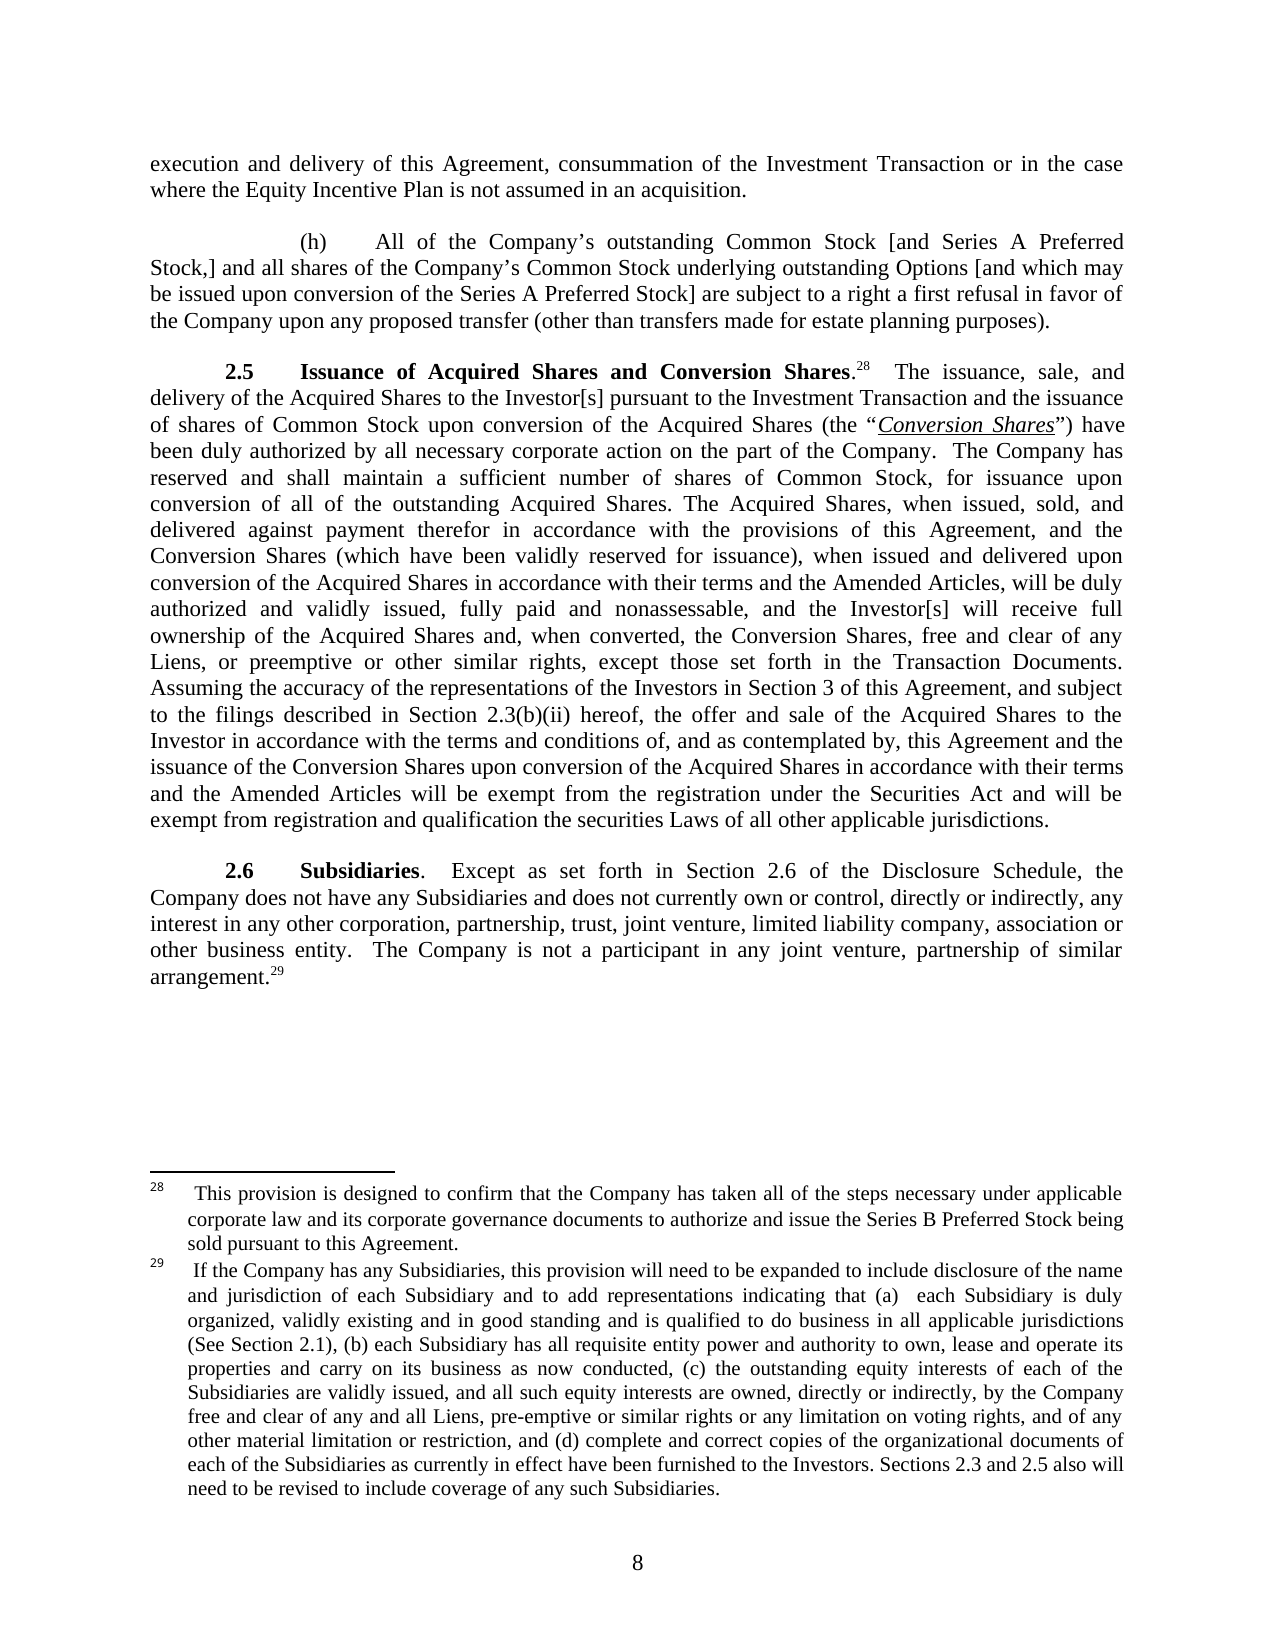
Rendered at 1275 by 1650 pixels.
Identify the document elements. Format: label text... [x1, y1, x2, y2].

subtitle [150, 150, 1125, 203]
subtitle All of the Company’s outstanding Common Stock [and Series A Preferred Stock,] and all shares of the Company’s Common Stock underlying outstanding Options [and which may be issued upon conversion of the Series A Preferred Stock] are subject to a right a first refusal in favor of the Company upon any proposed transfer (other than transfers made for estate planning purposes). [150, 228, 1125, 333]
subtitle Issuance of Acquired Shares and Conversion Shares. The issuance, sale, and delivery of the Acquired Shares to the Investor[s] pursuant to the Investment Transaction and the issuance of shares of Common Stock upon conversion of the Acquired Shares (the “Conversion Shares”) have been duly authorized by all necessary corporate action on the part of the Company. The Company has reserved and shall maintain a sufficient number of shares of Common Stock, for issuance upon conversion of all of the outstanding Acquired Shares. The Acquired Shares, when issued, sold, and delivered against payment therefor in accordance with the provisions of this Agreement, and the Conversion Shares (which have been validly reserved for issuance), when issued and delivered upon conversion of the Acquired Shares in accordance with their terms and the Amended Articles, will be duly authorized and validly issued, fully paid and nonassessable, and the Investor[s] will receive full ownership of the Acquired Shares and, when converted, the Conversion Shares, free and clear of any Liens, or preemptive or other similar rights, except those set forth in the Transaction Documents. Assuming the accuracy of the representations of the Investors in Section 3 of this Agreement, and subject to the filings described in Section 2.3(b)(ii) hereof, the offer and sale of the Acquired Shares to the Investor in accordance with the terms and conditions of, and as contemplated by, this Agreement and the issuance of the Conversion Shares upon conversion of the Acquired Shares in accordance with their terms and the Amended Articles will be exempt from the registration under the Securities Act and will be exempt from registration and qualification the securities Laws of all other applicable jurisdictions. [150, 358, 1125, 832]
subtitle Subsidiaries. Except as set forth in Section 2.6 of the Disclosure Schedule, the Company does not have any Subsidiaries and does not currently own or control, directly or indirectly, any interest in any other corporation, partnership, trust, joint venture, limited liability company, association or other business entity. The Company is not a participant in any joint venture, partnership of similar arrangement. [150, 857, 1125, 989]
